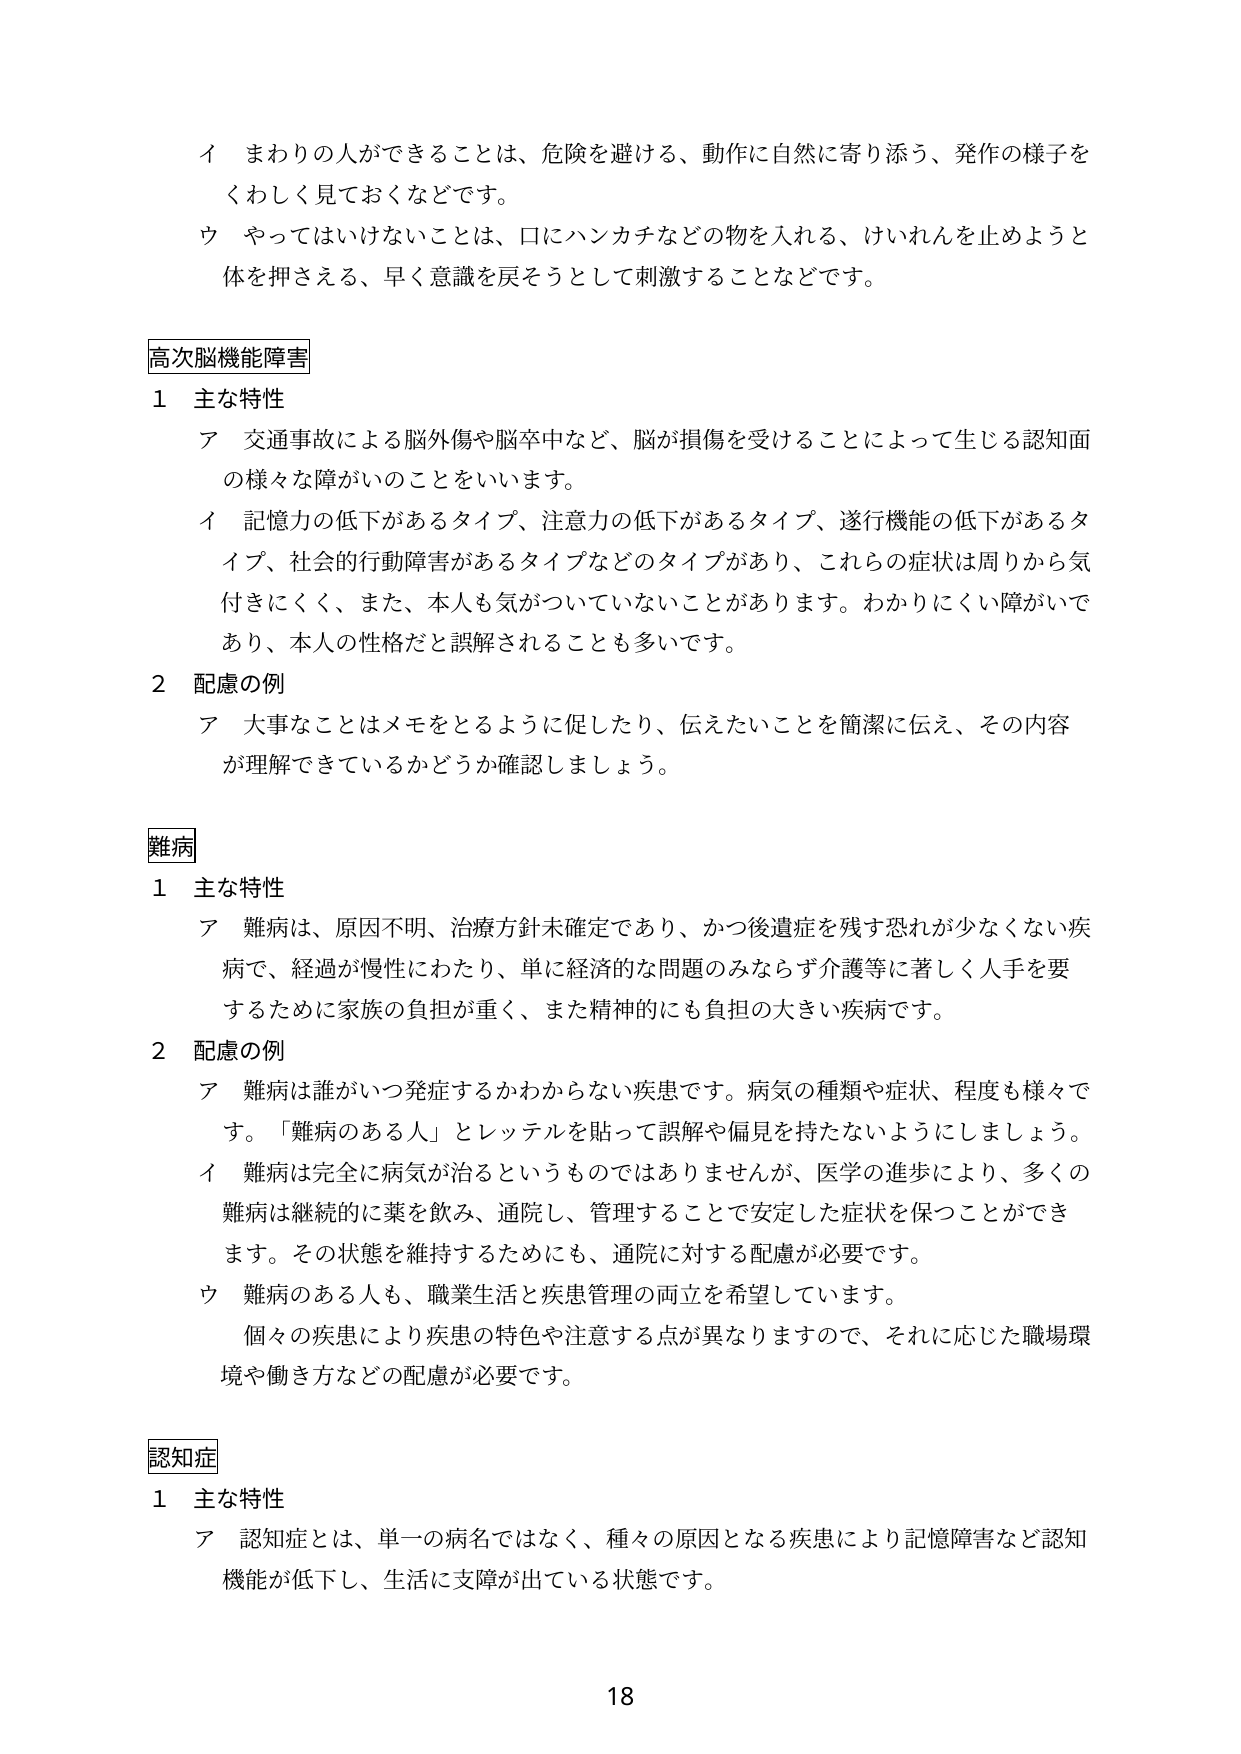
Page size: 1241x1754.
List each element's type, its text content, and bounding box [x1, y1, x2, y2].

text １ 主な特性 [148, 1477, 1092, 1517]
text ア 大事なことはメモをとるように促したり、伝えたいことを簡潔に伝え、その内容が理解できているかどうか確認しましょう。 [198, 703, 1092, 784]
text 高次脳機能障害 [148, 336, 1092, 377]
text ウ やってはいけないことは、口にハンカチなどの物を入れる、けいれんを止めようと体を押さえる、早く意識を戻そうとして刺激することなどです。 [198, 214, 1092, 296]
text ア 難病は誰がいつ発症するかわからない疾患です。病気の種類や症状、程度も様々です。「難病のある人」とレッテルを貼って誤解や偏見を持たないようにしましょう。 [198, 1069, 1092, 1151]
text ア 難病は、原因不明、治療方針未確定であり、かつ後遺症を残す恐れが少なくない疾病で、経過が慢性にわたり、単に経済的な問題のみならず介護等に著しく人手を要するために家族の負担が重く、また精神的にも負担の大きい疾病です。 [198, 907, 1092, 1029]
text 機能が低下し、生活に支障が出ている状態です。 [223, 1558, 1092, 1599]
text ２ 配慮の例 [148, 662, 1092, 703]
text 認知症 [148, 1436, 1092, 1477]
text ア 認知症とは、単一の病名ではなく、種々の原因となる疾患により記憶障害など認知 [148, 1517, 1092, 1558]
text 難病 [148, 825, 1092, 866]
text イ 難病は完全に病気が治るというものではありませんが、医学の進歩により、多くの難病は継続的に薬を飲み、通院し、管理することで安定した症状を保つことができます。その状態を維持するためにも、通院に対する配慮が必要です。 [198, 1151, 1092, 1273]
text １ 主な特性 [148, 866, 1092, 907]
text ２ 配慮の例 [148, 1029, 1092, 1069]
text ア 交通事故による脳外傷や脳卒中など、脳が損傷を受けることによって生じる認知面の様々な障がいのことをいいます。 [198, 418, 1092, 499]
text １ 主な特性 [148, 377, 1092, 418]
text イ まわりの人ができることは、危険を避ける、動作に自然に寄り添う、発作の様子をくわしく見ておくなどです。 [198, 133, 1092, 214]
text イ 記憶力の低下があるタイプ、注意力の低下があるタイプ、遂行機能の低下があるタイプ、社会的行動障害があるタイプなどのタイプがあり、これらの症状は周りから気付きにくく、また、本人も気がついていないことがあります。わかりにくい障がいであり、本人の性格だと誤解されることも多いです。 [198, 499, 1092, 662]
text 個々の疾患により疾患の特色や注意する点が異なりますので、それに応じた職場環境や働き方などの配慮が必要です。 [220, 1314, 1092, 1395]
text ウ 難病のある人も、職業生活と疾患管理の両立を希望しています。 [198, 1273, 1092, 1314]
